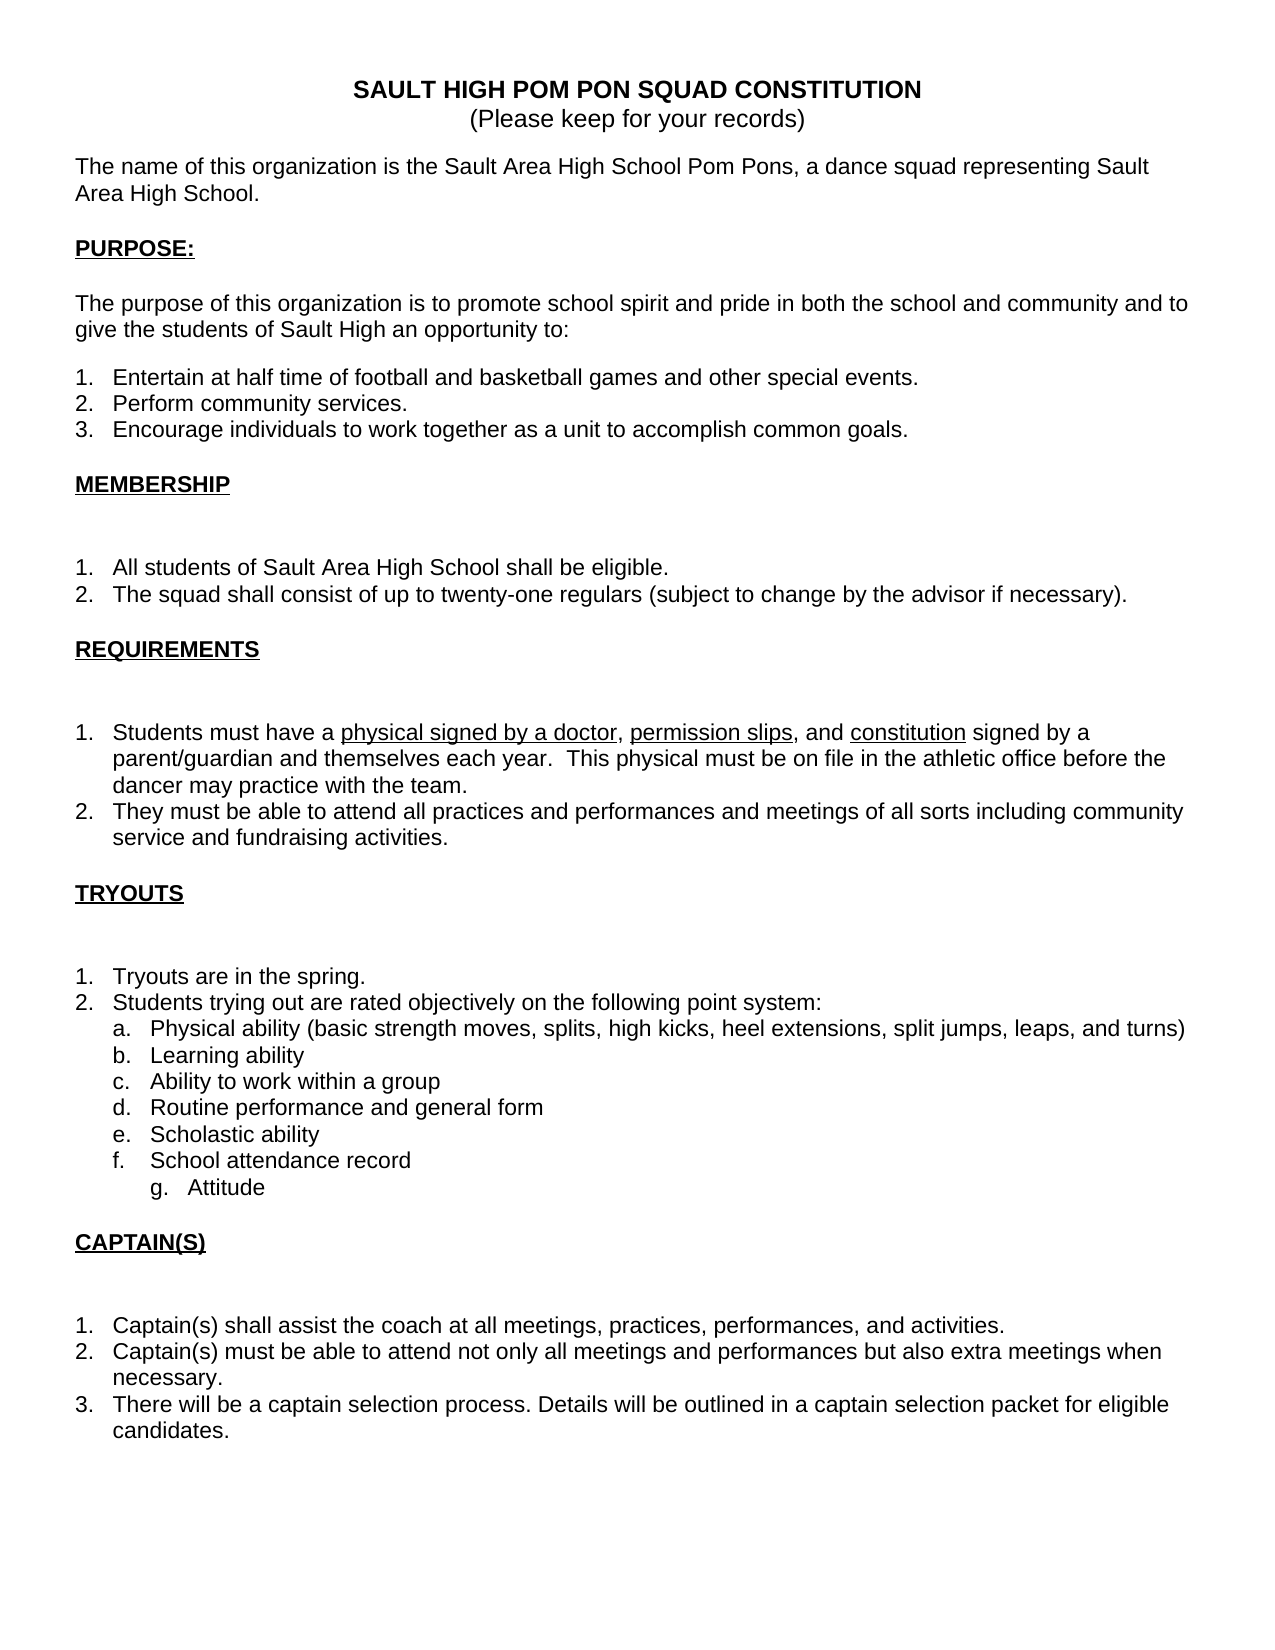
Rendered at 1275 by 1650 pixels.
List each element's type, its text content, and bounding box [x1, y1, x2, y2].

list Perform community services. [75, 390, 1200, 416]
list Students must have a physical signed by a doctor, permission slips, and constitution signed by a parent/guardian and themselves each year. This physical must be on file in the athletic office before the dancer may practice with the team. [75, 719, 1200, 798]
list Learning ability [112, 1042, 1200, 1068]
text (Please keep for your records) [75, 104, 1200, 132]
list Attitude [150, 1173, 1200, 1200]
text REQUIREMENTS [75, 636, 1200, 662]
list Entertain at half time of football and basketball games and other special events. [75, 363, 1200, 390]
list Captain(s) shall assist the coach at all meetings, practices, performances, and activities. [75, 1312, 1200, 1338]
text MEMBERSHIP [75, 471, 1200, 498]
list School attendance record [112, 1147, 1200, 1173]
list All students of Sault Area High School shall be eligible. [75, 554, 1200, 581]
list Scholastic ability [112, 1121, 1200, 1147]
text SAULT HIGH POM PON SQUAD CONSTITUTION [75, 75, 1200, 104]
text CAPTAIN(S) [75, 1228, 1200, 1255]
text The name of this organization is the Sault Area High School Pom Pons, a dance squad representing Sault Area High School. [75, 153, 1200, 206]
list Encourage individuals to work together as a unit to accomplish common goals. [75, 416, 1200, 442]
list Physical ability (basic strength moves, splits, high kicks, heel extensions, split jumps, leaps, and turns) [112, 1015, 1200, 1042]
text PURPOSE: [75, 235, 1200, 261]
list There will be a captain selection process. Details will be outlined in a captain selection packet for eligible candidates. [75, 1391, 1200, 1443]
list Captain(s) must be able to attend not only all meetings and performances but also extra meetings when necessary. [75, 1338, 1200, 1391]
list Routine performance and general form [112, 1094, 1200, 1121]
list Tryouts are in the spring. [75, 963, 1200, 989]
list They must be able to attend all practices and performances and meetings of all sorts including community service and fundraising activities. [75, 798, 1200, 851]
list The squad shall consist of up to twenty-one regulars (subject to change by the advisor if necessary). [75, 581, 1200, 607]
text The purpose of this organization is to promote school spirit and pride in both the school and community and to give the students of Sault High an opportunity to: [75, 290, 1200, 343]
text TRYOUTS [75, 879, 1200, 906]
list Ability to work within a group [112, 1068, 1200, 1094]
list Students trying out are rated objectively on the following point system: [75, 989, 1200, 1015]
